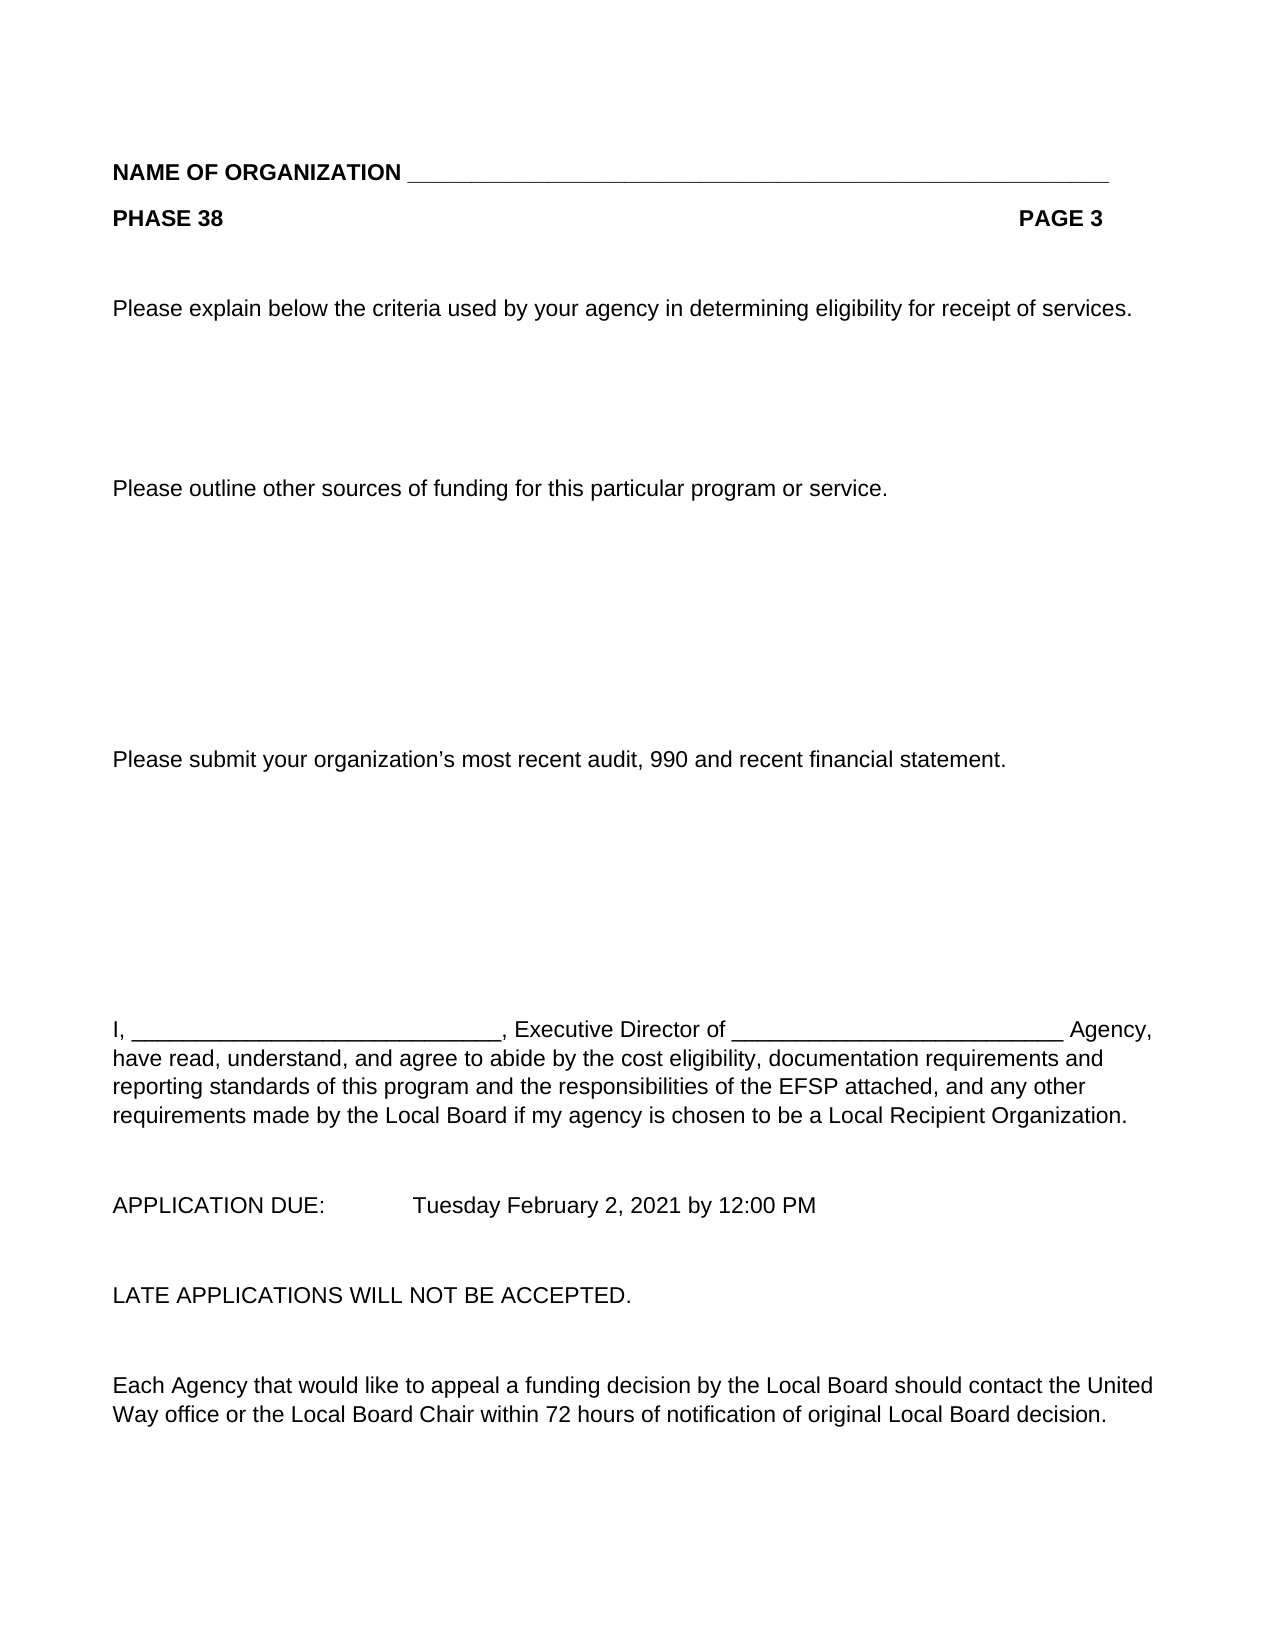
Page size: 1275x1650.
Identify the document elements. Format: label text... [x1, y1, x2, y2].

text APPLICATION DUE: Tuesday February 2, 2021 by 12:00 PM [112, 1192, 1162, 1218]
text LATE APPLICATIONS WILL NOT BE ACCEPTED. [112, 1282, 1162, 1308]
text I, _____________________________, Executive Director of __________________________ Agency, have read, understand, and agree to abide by the cost eligibility, documentation requirements and reporting standards of this program and the responsibilities of the EFSP attached, and any other requirements made by the Local Board if my agency is chosen to be a Local Recipient Organization. [112, 1016, 1162, 1128]
text Each Agency that would like to appeal a funding decision by the Local Board should contact the United Way office or the Local Board Chair within 72 hours of notification of original Local Board decision. [112, 1372, 1162, 1427]
text NAME OF ORGANIZATION _______________________________________________________ [112, 159, 1162, 186]
text Please explain below the criteria used by your agency in determining eligibility for receipt of services. [112, 295, 1162, 321]
text PHASE 38 PAGE 3 [112, 204, 1162, 231]
text Please submit your organization’s most recent audit, 990 and recent financial statement. [112, 746, 1162, 772]
text Please outline other sources of funding for this particular program or service. [112, 475, 1162, 501]
